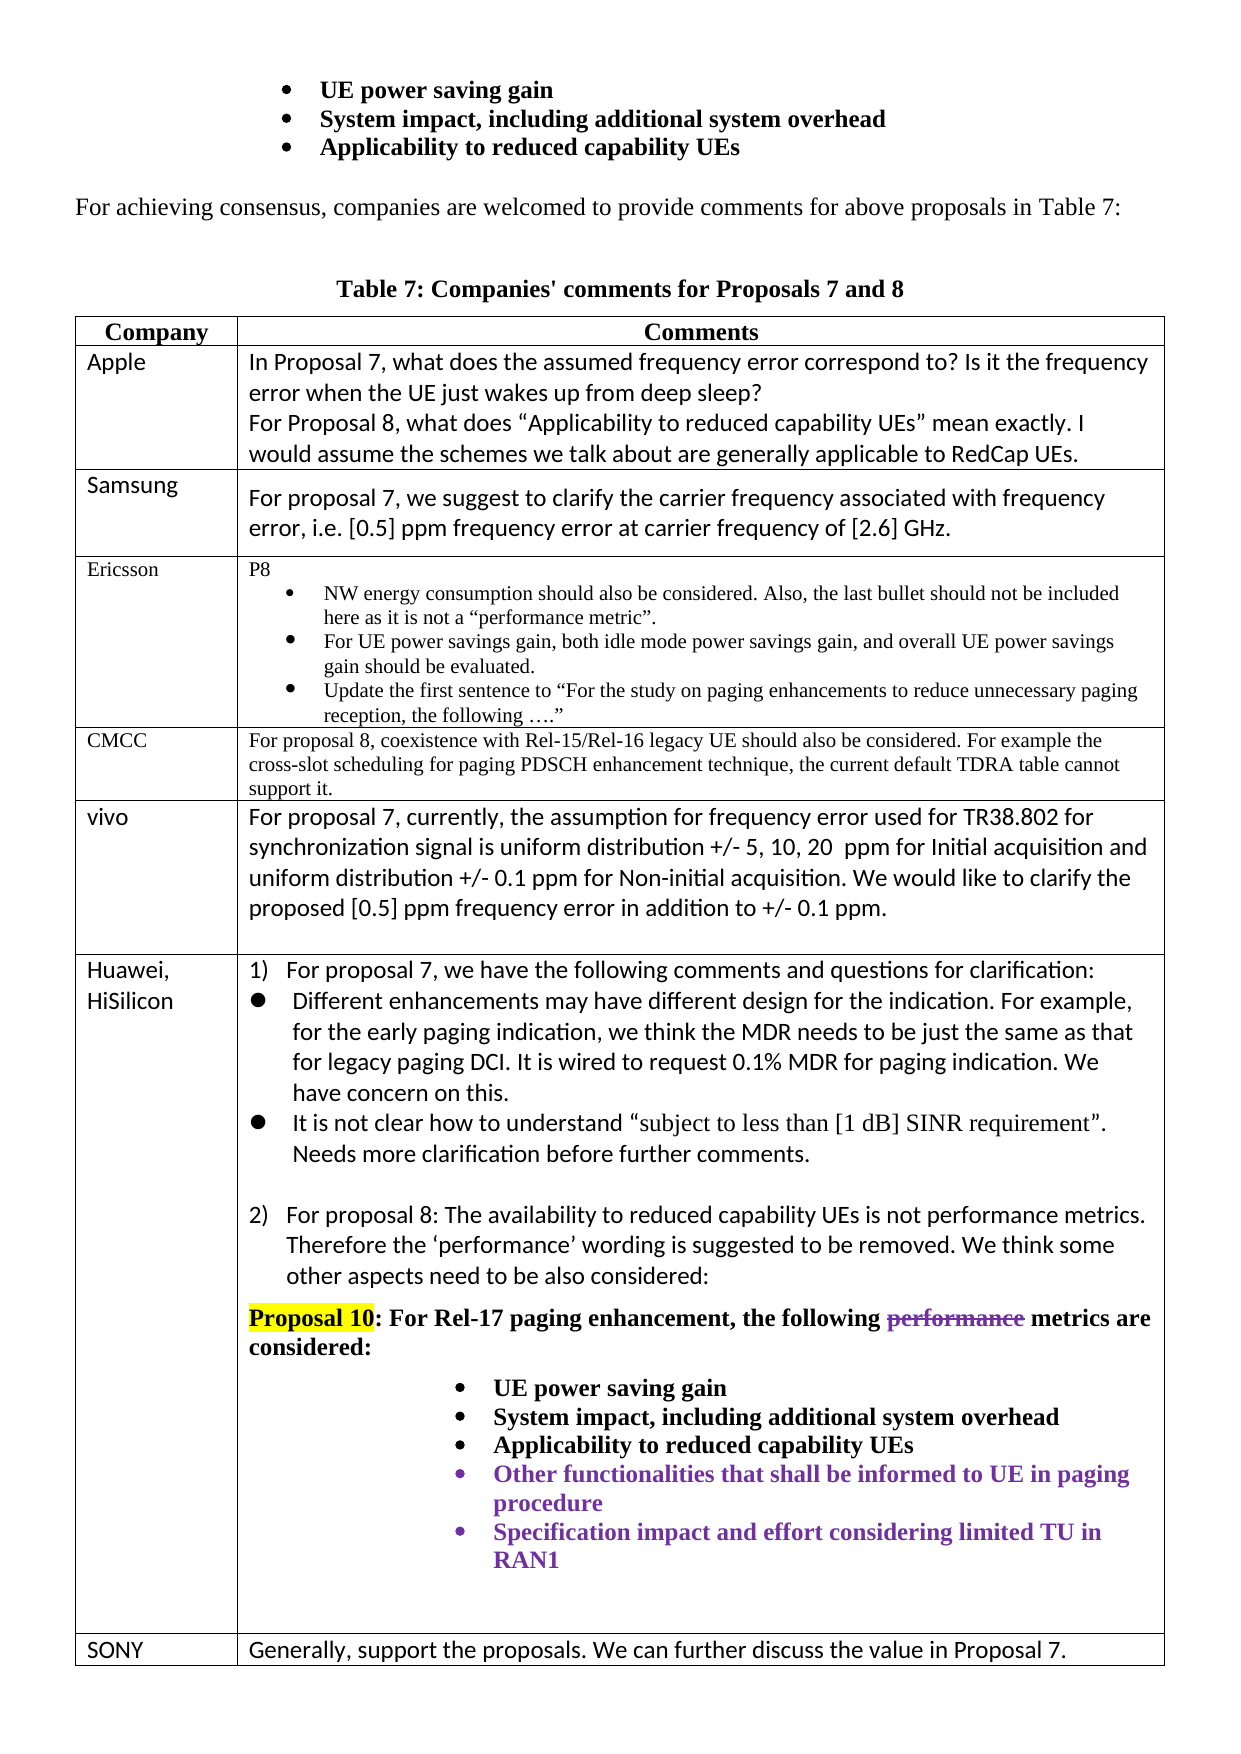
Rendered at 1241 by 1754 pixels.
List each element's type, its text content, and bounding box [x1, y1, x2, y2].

table_header Company [76, 317, 237, 345]
table_header Comments [238, 317, 1164, 345]
table_cell For proposal 8, coexistence with Rel-15/Rel-16 legacy UE should also be considered. For example the cross-slot scheduling for paging PDSCH enhancement technique, the current default TDRA table cannot support it. [238, 728, 1164, 800]
table_cell For proposal 7, we have the following comments and questions for clarification: Different enhancements may have different design for the indication. For example, for the early paging indication, we think the MDR needs to be just the same as that for legacy paging DCI. It is wired to request 0.1% MDR for paging indication. We have concern on this. It is not clear how to understand “subject to less than [1 dB] SINR requirement”. Needs more clarification before further comments. For proposal 8: The availability to reduced capability UEs is not performance metrics. Therefore the ‘performance’ wording is suggested to be removed. We think some other aspects need to be also considered: Proposal 10: For Rel-17 paging enhancement, the following performance metrics are considered: UE power saving gain System impact, including additional system overhead Applicability to reduced capability UEs Other functionalities that shall be informed to UE in paging procedure Specification impact and effort considering limited TU in RAN1 [238, 955, 1164, 1633]
table_cell In Proposal 7, what does the assumed frequency error correspond to? Is it the frequency error when the UE just wakes up from deep sleep? For Proposal 8, what does “Applicability to reduced capability UEs” mean exactly. I would assume the schemes we talk about are generally applicable to RedCap UEs. [238, 346, 1164, 468]
table_cell Ericsson [76, 557, 237, 727]
list UE power saving gain [282, 75, 1165, 104]
list System impact, including additional system overhead [282, 104, 1165, 132]
table_cell For proposal 7, currently, the assumption for frequency error used for TR38.802 for synchronization signal is uniform distribution +/- 5, 10, 20 ppm for Initial acquisition and uniform distribution +/- 0.1 ppm for Non-initial acquisition. We would like to clarify the proposed [0.5] ppm frequency error in addition to +/- 0.1 ppm. [238, 801, 1164, 953]
text Table 7: Companies' comments for Proposals 7 and 8 [75, 274, 1165, 303]
table_cell Huawei, HiSilicon [76, 955, 237, 1633]
table_cell Apple [76, 346, 237, 468]
text For achieving consensus, companies are welcomed to provide comments for above proposals in Table 7: [75, 192, 1165, 221]
table_cell For proposal 7, we suggest to clarify the carrier frequency associated with frequency error, i.e. [0.5] ppm frequency error at carrier frequency of [2.6] GHz. [238, 470, 1164, 556]
table_cell Samsung [76, 470, 237, 556]
table_cell P8 NW energy consumption should also be considered. Also, the last bullet should not be included here as it is not a “performance metric”. For UE power savings gain, both idle mode power savings gain, and overall UE power savings gain should be evaluated. Update the first sentence to “For the study on paging enhancements to reduce unnecessary paging reception, the following ….” [238, 557, 1164, 727]
table_cell CMCC [76, 728, 237, 800]
table_cell SONY [76, 1634, 237, 1665]
table_cell Generally, support the proposals. We can further discuss the value in Proposal 7. [238, 1634, 1164, 1665]
list Applicability to reduced capability UEs [282, 132, 1165, 161]
table_cell vivo [76, 801, 237, 953]
